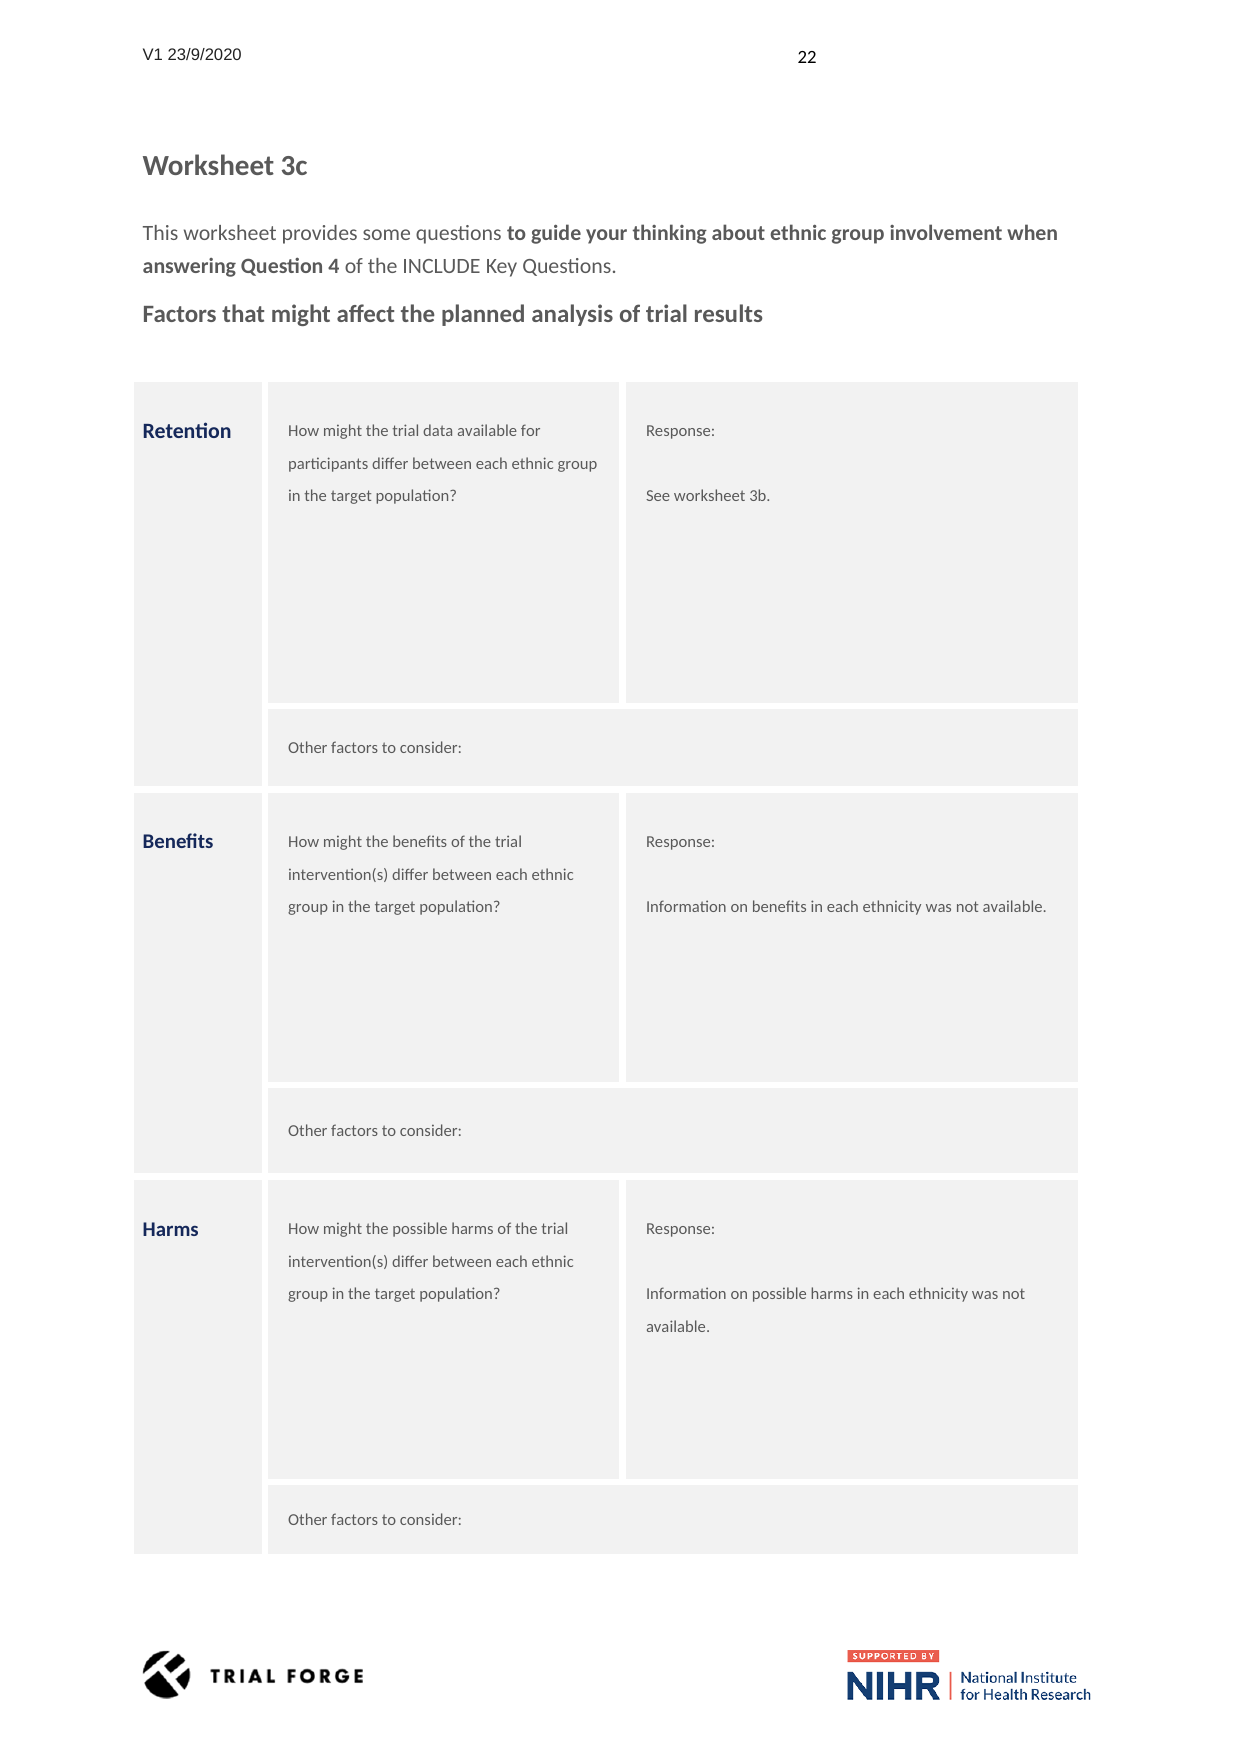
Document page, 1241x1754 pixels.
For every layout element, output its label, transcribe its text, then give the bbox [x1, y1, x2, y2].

table_cell How might the benefits of the trial intervention(s) differ between each ethnic group in the target population? [268, 793, 619, 1082]
table_header Retention [134, 382, 262, 786]
table_cell Response: Information on benefits in each ethnicity was not available. [626, 793, 1078, 1082]
table_cell How might the possible harms of the trial intervention(s) differ between each ethnic group in the target population? [268, 1180, 619, 1479]
table_header How might the trial data available for participants differ between each ethnic group in the target population? [268, 382, 619, 703]
table_cell Harms [134, 1180, 262, 1554]
text Worksheet 3c [134, 131, 1106, 200]
text This worksheet provides some questions to guide your thinking about ethnic group involvement when answering Question 4 of the INCLUDE Key Questions. [142, 217, 1098, 282]
picture [142, 1618, 1105, 1754]
table_header Response: See worksheet 3b. [626, 382, 1078, 703]
table_cell Other factors to consider: [268, 1485, 1078, 1554]
table_cell Other factors to consider: [268, 1088, 1078, 1173]
table_cell Response: Information on possible harms in each ethnicity was not available. [626, 1180, 1078, 1479]
text Factors that might affect the planned analysis of trial results [142, 298, 1098, 329]
table_cell Benefits [134, 793, 262, 1173]
table_cell Other factors to consider: [268, 709, 1078, 786]
